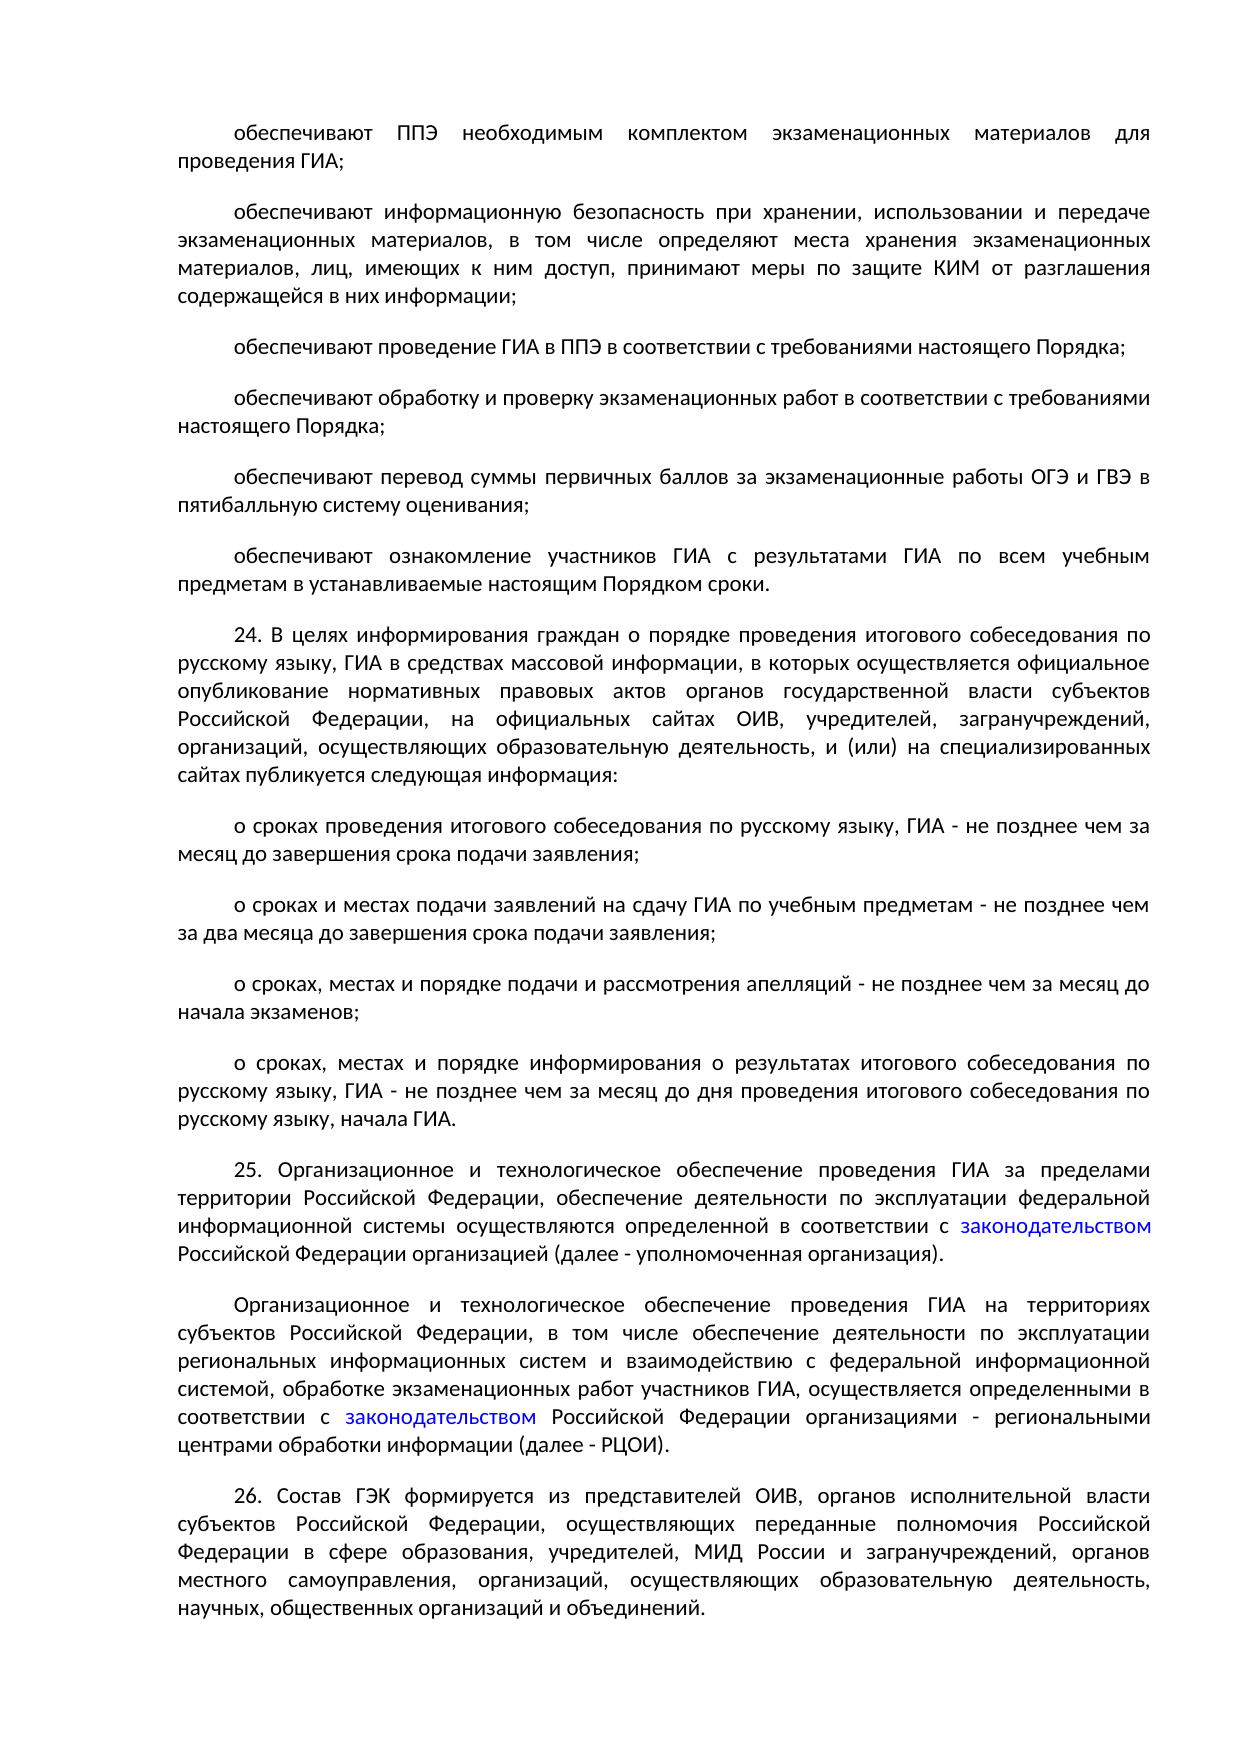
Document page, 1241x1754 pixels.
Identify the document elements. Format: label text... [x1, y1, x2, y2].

text о сроках, местах и порядке подачи и рассмотрения апелляций - не позднее чем за месяц до начала экзаменов; [177, 969, 1152, 1025]
text о сроках проведения итогового собеседования по русскому языку, ГИА - не позднее чем за месяц до завершения срока подачи заявления; [177, 811, 1152, 867]
text о сроках, местах и порядке информирования о результатах итогового собеседования по русскому языку, ГИА - не позднее чем за месяц до дня проведения итогового собеседования по русскому языку, начала ГИА. [177, 1048, 1152, 1132]
text обеспечивают ознакомление участников ГИА с результатами ГИА по всем учебным предметам в устанавливаемые настоящим Порядком сроки. [177, 541, 1152, 597]
text обеспечивают проведение ГИА в ППЭ в соответствии с требованиями настоящего Порядка; [177, 332, 1152, 360]
text 26. Состав ГЭК формируется из представителей ОИВ, органов исполнительной власти субъектов Российской Федерации, осуществляющих переданные полномочия Российской Федерации в сфере образования, учредителей, МИД России и загранучреждений, органов местного самоуправления, организаций, осуществляющих образовательную деятельность, научных, общественных организаций и объединений. [177, 1481, 1152, 1621]
text обеспечивают обработку и проверку экзаменационных работ в соответствии с требованиями настоящего Порядка; [177, 383, 1152, 439]
text обеспечивают информационную безопасность при хранении, использовании и передаче экзаменационных материалов, в том числе определяют места хранения экзаменационных материалов, лиц, имеющих к ним доступ, принимают меры по защите КИМ от разглашения содержащейся в них информации; [177, 197, 1152, 309]
text 24. В целях информирования граждан о порядке проведения итогового собеседования по русскому языку, ГИА в средствах массовой информации, в которых осуществляется официальное опубликование нормативных правовых актов органов государственной власти субъектов Российской Федерации, на официальных сайтах ОИВ, учредителей, загранучреждений, организаций, осуществляющих образовательную деятельность, и (или) на специализированных сайтах публикуется следующая информация: [177, 620, 1152, 788]
text обеспечивают перевод суммы первичных баллов за экзаменационные работы ОГЭ и ГВЭ в пятибалльную систему оценивания; [177, 462, 1152, 518]
text Организационное и технологическое обеспечение проведения ГИА на территориях субъектов Российской Федерации, в том числе обеспечение деятельности по эксплуатации региональных информационных систем и взаимодействию с федеральной информационной системой, обработке экзаменационных работ участников ГИА, осуществляется определенными в соответствии с законодательством Российской Федерации организациями - региональными центрами обработки информации (далее - РЦОИ). [177, 1290, 1152, 1458]
text обеспечивают ППЭ необходимым комплектом экзаменационных материалов для проведения ГИА; [177, 118, 1152, 174]
text о сроках и местах подачи заявлений на сдачу ГИА по учебным предметам - не позднее чем за два месяца до завершения срока подачи заявления; [177, 890, 1152, 946]
text 25. Организационное и технологическое обеспечение проведения ГИА за пределами территории Российской Федерации, обеспечение деятельности по эксплуатации федеральной информационной системы осуществляются определенной в соответствии с законодательством Российской Федерации организацией (далее - уполномоченная организация). [177, 1155, 1152, 1267]
